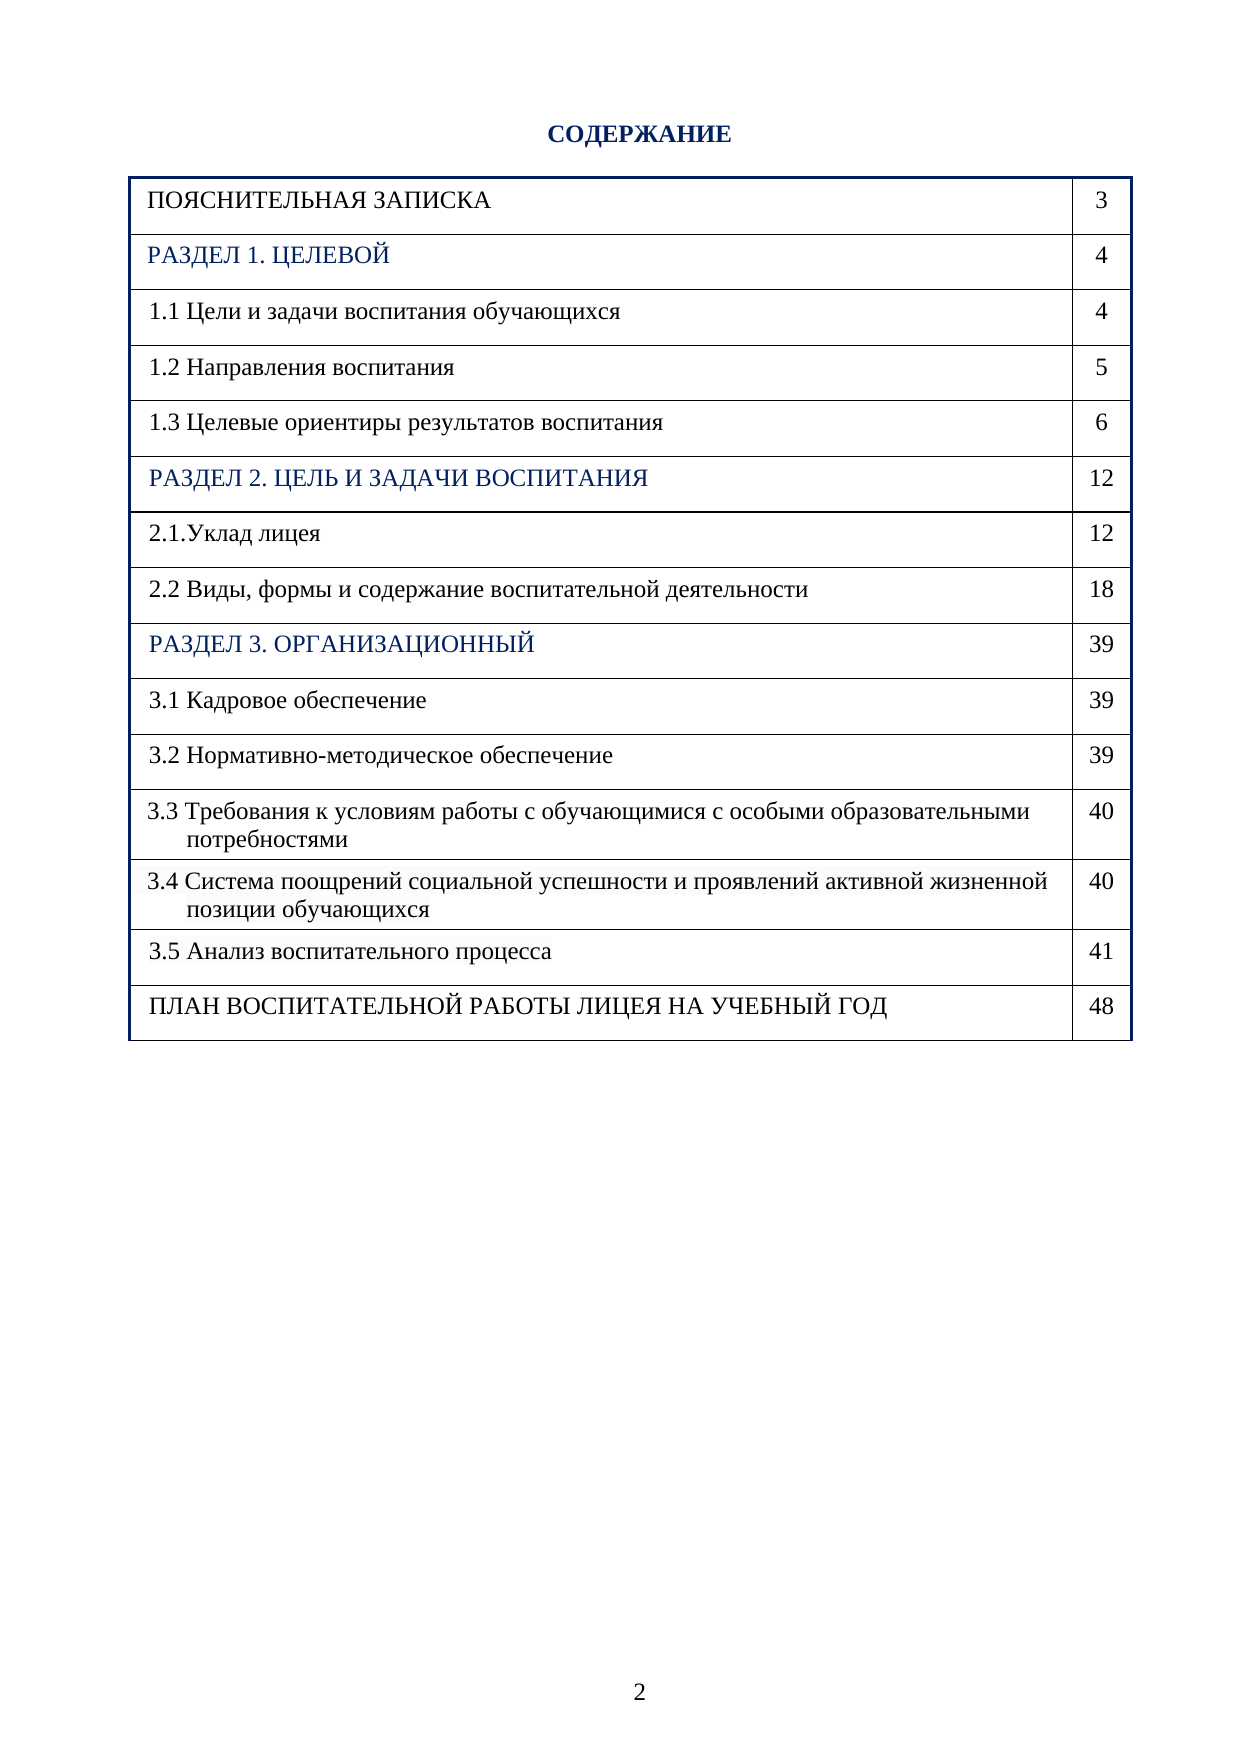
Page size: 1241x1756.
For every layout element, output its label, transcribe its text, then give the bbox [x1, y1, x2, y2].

table_cell РАЗДЕЛ 3. ОРГАНИЗАЦИОННЫЙ [131, 624, 1072, 678]
table_cell 2.1.Уклад лицея [131, 513, 1072, 567]
table_cell 12 [1073, 457, 1130, 511]
table_cell 2.2 Виды, формы и содержание воспитательной деятельности [131, 568, 1072, 622]
table_cell 48 [1073, 986, 1130, 1040]
table_cell 6 [1073, 401, 1130, 456]
table_cell 5 [1073, 346, 1130, 400]
table_cell РАЗДЕЛ 1. ЦЕЛЕВОЙ [131, 235, 1072, 289]
table_cell 3.3 Требования к условиям работы с обучающимися с особыми образовательными потребностями [131, 790, 1072, 859]
table_cell РАЗДЕЛ 2. ЦЕЛЬ И ЗАДАЧИ ВОСПИТАНИЯ [131, 457, 1072, 511]
table_cell 4 [1073, 290, 1130, 345]
table_cell 41 [1073, 930, 1130, 984]
table_cell 40 [1073, 860, 1130, 929]
text СОДЕРЖАНИЕ [112, 119, 1167, 147]
table_cell 3.4 Система поощрений социальной успешности и проявлений активной жизненной позиции обучающихся [131, 860, 1072, 929]
table_cell 4 [1073, 235, 1130, 289]
table_cell 1.1 Цели и задачи воспитания обучающихся [131, 290, 1072, 345]
table_cell 1.2 Направления воспитания [131, 346, 1072, 400]
table_cell 39 [1073, 679, 1130, 733]
table_cell 3.1 Кадровое обеспечение [131, 679, 1072, 733]
table_header ПОЯСНИТЕЛЬНАЯ ЗАПИСКА [131, 179, 1072, 234]
table_cell 3.2 Нормативно-методическое обеспечение [131, 735, 1072, 789]
table_cell 40 [1073, 790, 1130, 859]
table_cell ПЛАН ВОСПИТАТЕЛЬНОЙ РАБОТЫ ЛИЦЕЯ НА УЧЕБНЫЙ ГОД [131, 986, 1072, 1040]
table_cell 39 [1073, 735, 1130, 789]
table_cell 18 [1073, 568, 1130, 622]
table_cell 39 [1073, 624, 1130, 678]
table_cell 3.5 Анализ воспитательного процесса [131, 930, 1072, 984]
table_cell 12 [1073, 513, 1130, 567]
table_cell 1.3 Целевые ориентиры результатов воспитания [131, 401, 1072, 456]
table_header 3 [1073, 179, 1130, 234]
